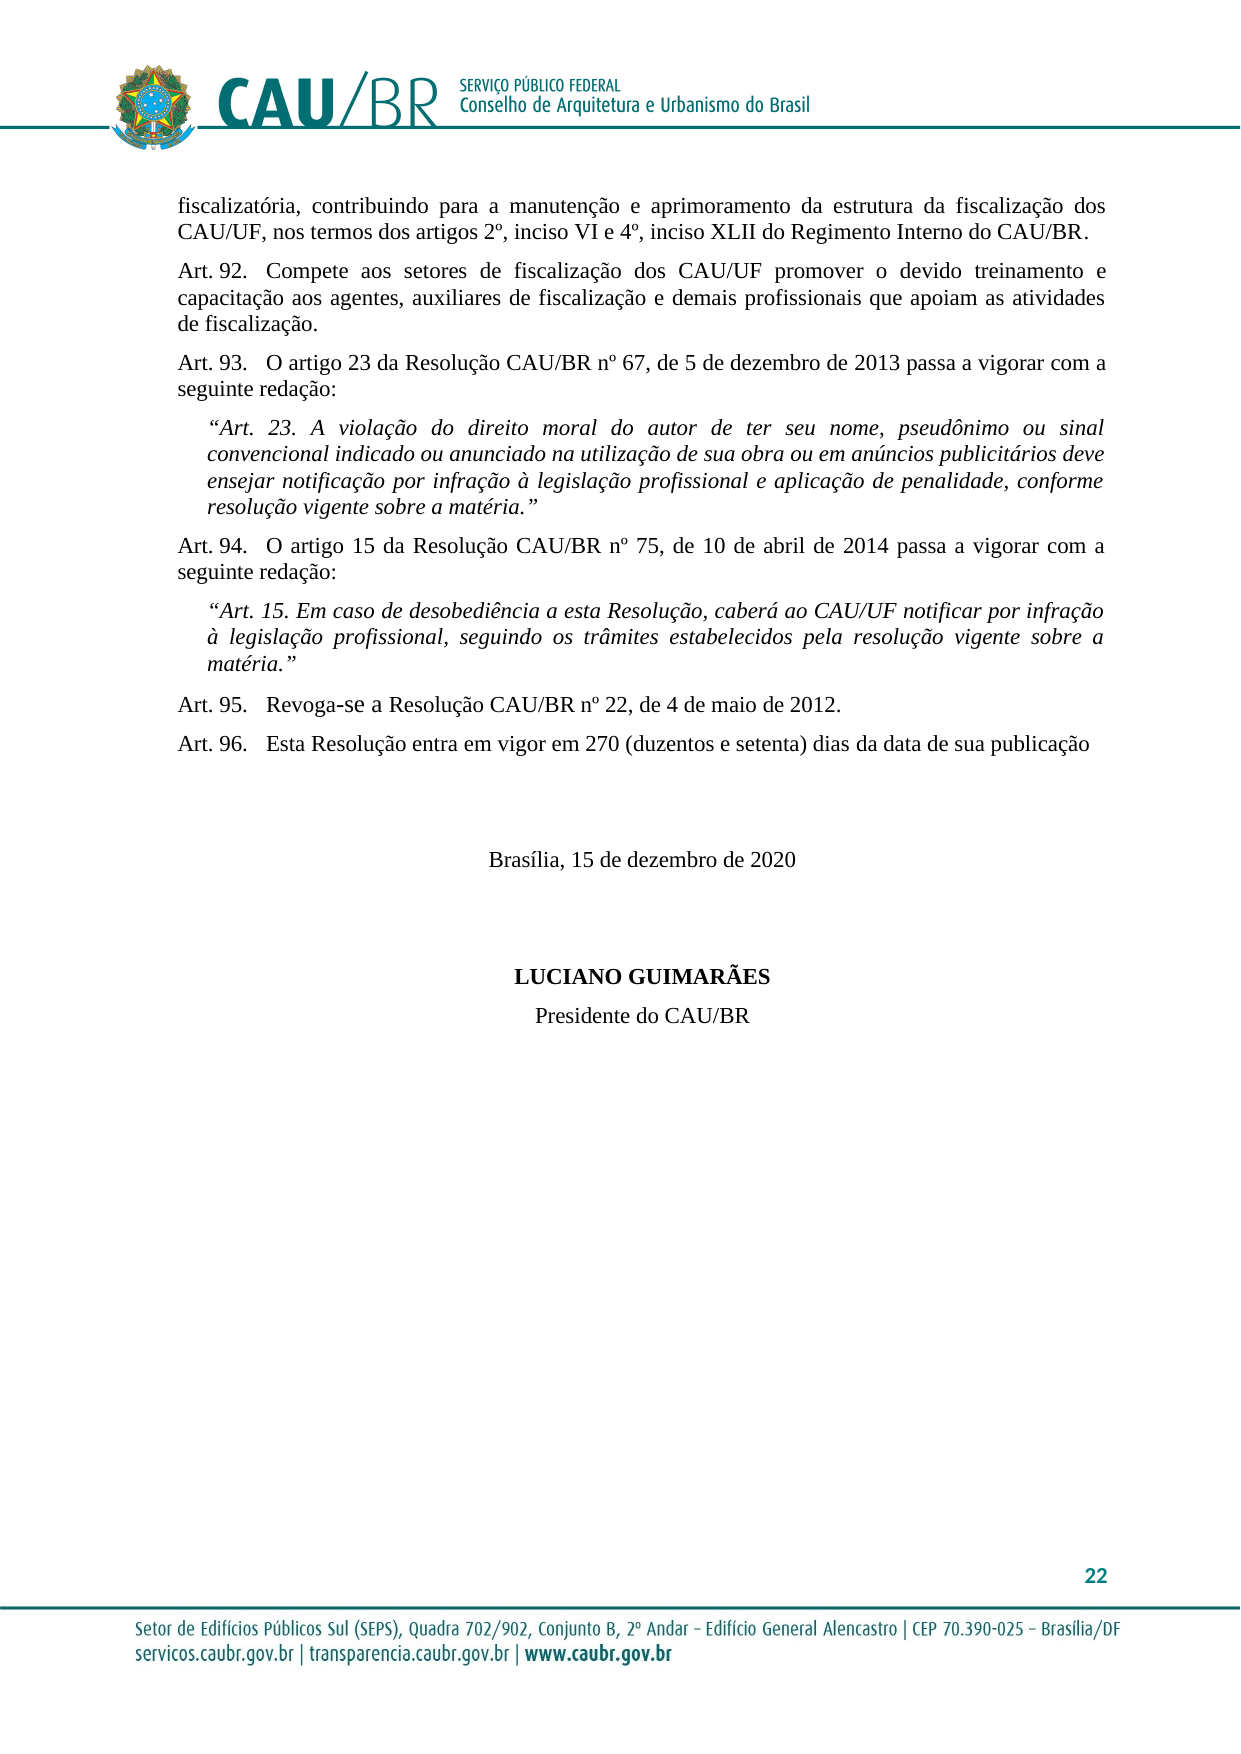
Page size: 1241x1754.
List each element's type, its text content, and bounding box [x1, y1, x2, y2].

list Compete aos setores de fiscalização dos CAU/UF promover o devido treinamento e capacitação aos agentes, auxiliares de fiscalização e demais profissionais que apoiam as atividades de fiscalização. [177, 257, 1107, 336]
list O artigo 23 da Resolução CAU/BR nº 67, de 5 de dezembro de 2013 passa a vigorar com a seguinte redação: [177, 349, 1107, 401]
picture [0, 0, 1241, 178]
text “Art. 23. A violação do direito moral do autor de ter seu nome, pseudônimo ou sinal convencional indicado ou anunciado na utilização de sua obra ou em anúncios publicitários deve ensejar notificação por infração à legislação profissional e aplicação de penalidade, conforme resolução vigente sobre a matéria.” [207, 414, 1107, 519]
text Presidente do CAU/BR [177, 1002, 1107, 1028]
list O artigo 15 da Resolução CAU/BR nº 75, de 10 de abril de 2014 passa a vigorar com a seguinte redação: [177, 532, 1107, 584]
text “Art. 15. Em caso de desobediência a esta Resolução, caberá ao CAU/UF notificar por infração à legislação profissional, seguindo os trâmites estabelecidos pela resolução vigente sobre a matéria.” [207, 597, 1107, 676]
picture [0, 1601, 1240, 1720]
text Brasília, 15 de dezembro de 2020 [177, 846, 1107, 873]
list Esta Resolução entra em vigor em 270 (duzentos e setenta) dias da data de sua publicação [177, 730, 1107, 756]
text LUCIANO GUIMARÃES [177, 963, 1107, 989]
list Revoga-se a Resolução CAU/BR nº 22, de 4 de maio de 2012. [177, 689, 1107, 717]
